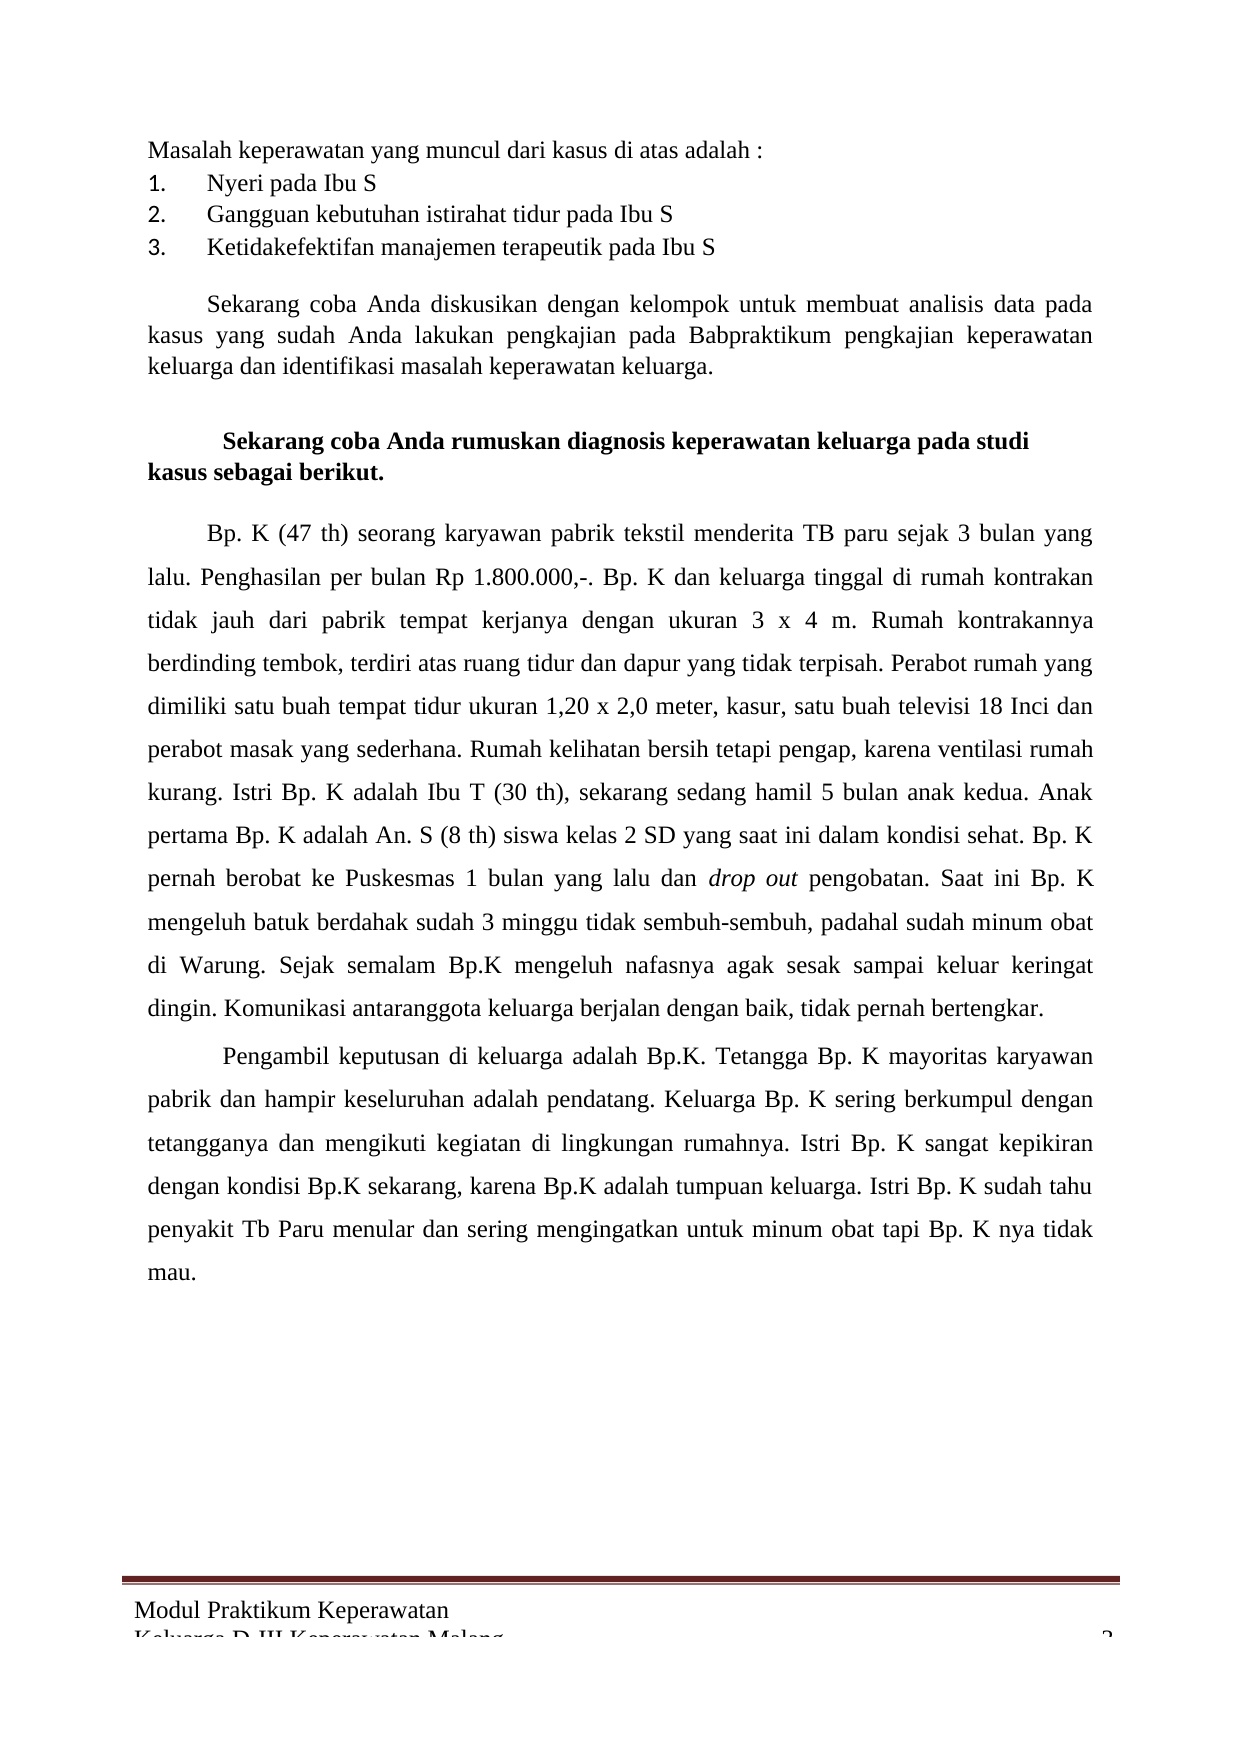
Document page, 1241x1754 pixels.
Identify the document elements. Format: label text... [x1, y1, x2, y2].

text Pengambil keputusan di keluarga adalah Bp.K. Tetangga Bp. K mayoritas karyawan pabrik dan hampir keseluruhan adalah pendatang. Keluarga Bp. K sering berkumpul dengan tetangganya dan mengikuti kegiatan di lingkungan rumahnya. Istri Bp. K sangat kepikiran dengan kondisi Bp.K sekarang, karena Bp.K adalah tumpuan keluarga. Istri Bp. K sudah tahu penyakit Tb Paru menular dan sering mengingatkan untuk minum obat tapi Bp. K nya tidak mau. [147, 1041, 1094, 1286]
list Gangguan kebutuhan istirahat tidur pada Ibu S [147, 198, 1142, 229]
text Bp. K (47 th) seorang karyawan pabrik tekstil menderita TB paru sejak 3 bulan yang lalu. Penghasilan per bulan Rp 1.800.000,-. Bp. K dan keluarga tinggal di rumah kontrakan tidak jauh dari pabrik tempat kerjanya dengan ukuran 3 x 4 m. Rumah kontrakannya berdinding tembok, terdiri atas ruang tidur dan dapur yang tidak terpisah. Perabot rumah yang dimiliki satu buah tempat tidur ukuran 1,20 x 2,0 meter, kasur, satu buah televisi 18 Inci dan perabot masak yang sederhana. Rumah kelihatan bersih tetapi pengap, karena ventilasi rumah kurang. Istri Bp. K adalah Ibu T (30 th), sekarang sedang hamil 5 bulan anak kedua. Anak pertama Bp. K adalah An. S (8 th) siswa kelas 2 SD yang saat ini dalam kondisi sehat. Bp. K pernah berobat ke Puskesmas 1 bulan yang lalu dan drop out pengobatan. Saat ini Bp. K mengeluh batuk berdahak sudah 3 minggu tidak sembuh-sembuh, padahal sudah minum obat di Warung. Sejak semalam Bp.K mengeluh nafasnya agak sesak sampai keluar keringat dingin. Komunikasi antaranggota keluarga berjalan dengan baik, tidak pernah bertengkar. [147, 518, 1095, 1022]
list Nyeri pada Ibu S [147, 167, 1142, 197]
subtitle Sekarang coba Anda rumuskan diagnosis keperawatan keluarga pada studi kasus sebagai berikut. [147, 426, 1048, 486]
text Masalah keperawatan yang muncul dari kasus di atas adalah : [147, 135, 1142, 164]
list Ketidakefektifan manajemen terapeutik pada Ibu S [147, 231, 1142, 261]
text Sekarang coba Anda diskusikan dengan kelompok untuk membuat analisis data pada kasus yang sudah Anda lakukan pengkajian pada Babpraktikum pengkajian keperawatan keluarga dan identifikasi masalah keperawatan keluarga. [147, 289, 1093, 380]
